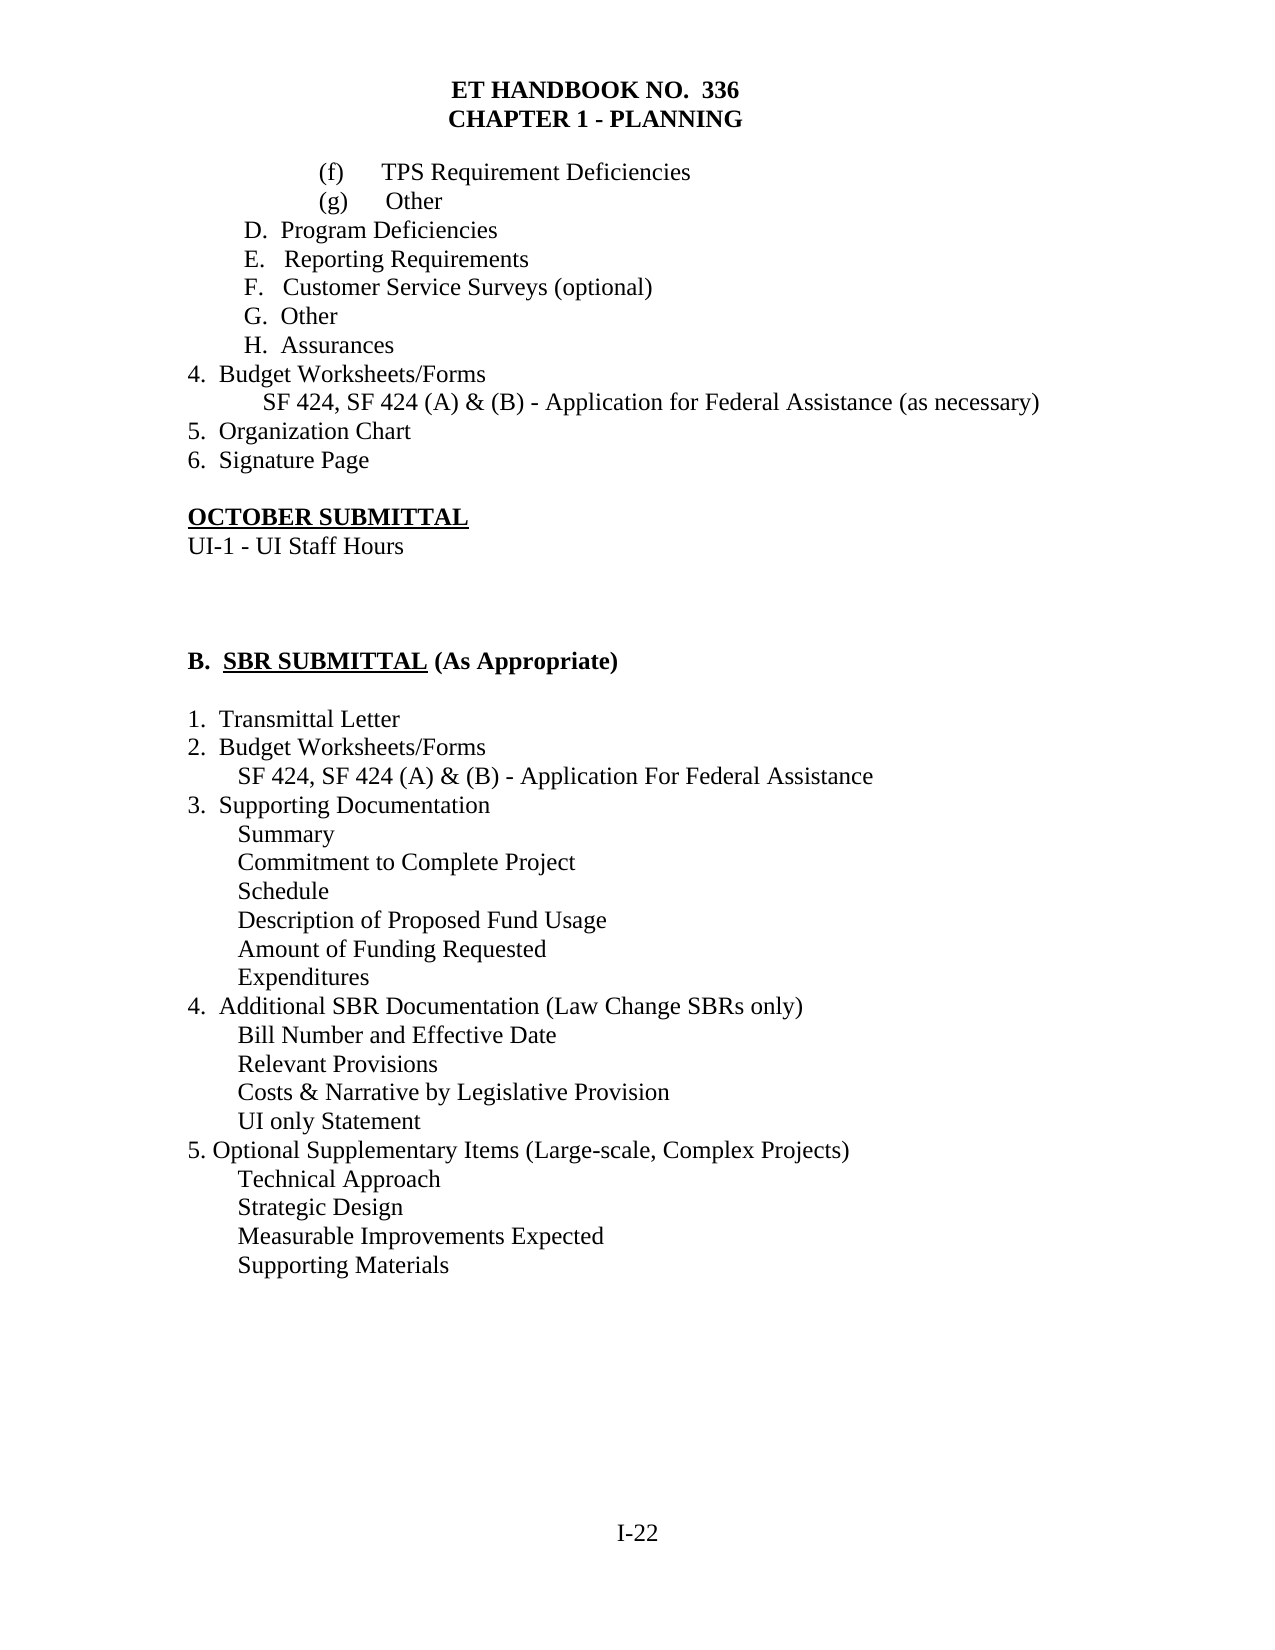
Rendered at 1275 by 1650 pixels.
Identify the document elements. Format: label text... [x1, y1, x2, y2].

text Costs & Narrative by Legislative Provision [187, 1077, 1087, 1106]
text 3. Supporting Documentation [187, 790, 1087, 819]
text SF 424, SF 424 (A) & (B) - Application For Federal Assistance [187, 761, 1087, 790]
text Bill Number and Effective Date [187, 1020, 1087, 1049]
text UI only Statement [187, 1106, 1087, 1135]
text Amount of Funding Requested [187, 934, 1087, 962]
text Description of Proposed Fund Usage [187, 905, 1087, 934]
text 6. Signature Page [187, 445, 1087, 474]
text G. Other [187, 301, 1087, 330]
text 2. Budget Worksheets/Forms [187, 732, 1087, 761]
text SF 424, SF 424 (A) & (B) - Application for Federal Assistance (as necessary) [187, 387, 1087, 416]
text 1. Transmittal Letter [187, 704, 1087, 732]
text 5. Organization Chart [187, 416, 1087, 445]
text Summary [187, 819, 1087, 847]
text Technical Approach [187, 1164, 1087, 1192]
text F. Customer Service Surveys (optional) [187, 272, 1087, 301]
text Relevant Provisions [187, 1049, 1087, 1077]
text D. Program Deficiencies [187, 215, 1087, 244]
text Strategic Design [187, 1192, 1087, 1221]
text (f) TPS Requirement Deficiencies [187, 157, 1087, 186]
text OCTOBER SUBMITTAL [187, 502, 1087, 531]
text H. Assurances [187, 330, 1087, 359]
text B. SBR SUBMITTAL (As Appropriate) [187, 646, 1087, 675]
text Supporting Materials [187, 1250, 1087, 1279]
text E. Reporting Requirements [187, 244, 1087, 272]
text Measurable Improvements Expected [187, 1221, 1087, 1250]
text (g) Other [187, 186, 1087, 215]
text 4. Additional SBR Documentation (Law Change SBRs only) [187, 991, 1087, 1020]
text 4. Budget Worksheets/Forms [187, 359, 1087, 387]
text Commitment to Complete Project [187, 847, 1087, 876]
text 5. Optional Supplementary Items (Large-scale, Complex Projects) [187, 1135, 1087, 1164]
text UI-1 - UI Staff Hours [187, 531, 1087, 560]
text Schedule [187, 876, 1087, 905]
text Expenditures [187, 962, 1087, 991]
